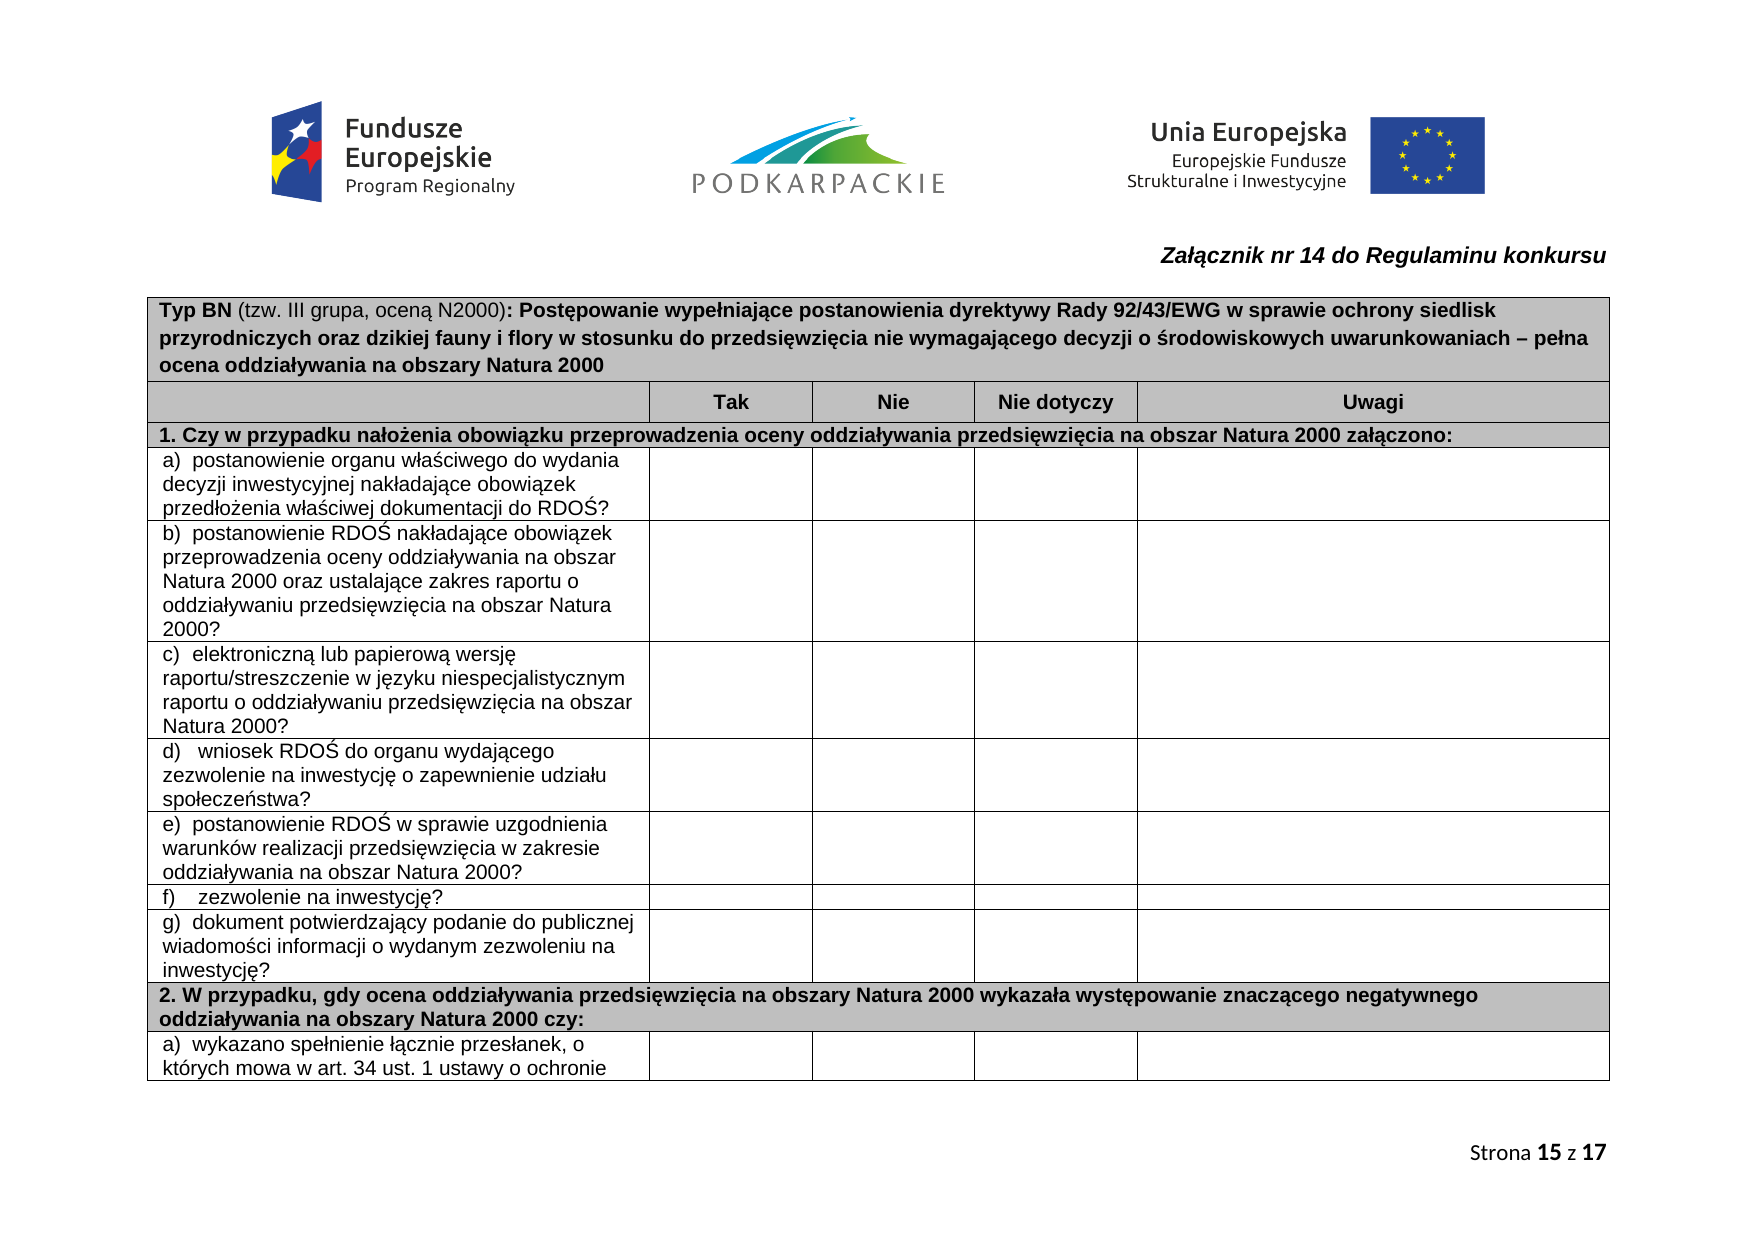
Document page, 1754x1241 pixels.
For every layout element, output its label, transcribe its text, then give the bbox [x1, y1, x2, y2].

table_cell [1138, 739, 1609, 811]
table_cell [813, 642, 974, 738]
table_cell [813, 910, 974, 982]
table_cell [650, 642, 812, 738]
table_cell elektroniczną lub papierową wersję raportu/streszczenie w języku niespecjalistycznym raportu o oddziaływaniu przedsięwzięcia na obszar Natura 2000? [148, 642, 649, 738]
picture [228, 73, 1526, 243]
table_cell Uwagi [1138, 382, 1609, 422]
table_cell [975, 910, 1137, 982]
table_cell [813, 885, 974, 909]
table_cell [1138, 885, 1609, 909]
table_cell postanowienie RDOŚ w sprawie uzgodnienia warunków realizacji przedsięwzięcia w zakresie oddziaływania na obszar Natura 2000? [148, 812, 649, 884]
table_cell [975, 739, 1137, 811]
table_cell [813, 448, 974, 520]
table_header Typ BN (tzw. III grupa, oceną N2000): Postępowanie wypełniające postanowienia dyrektywy Rady 92/43/EWG w sprawie ochrony siedlisk przyrodniczych oraz dzikiej fauny i flory w stosunku do przedsięwzięcia nie wymagającego decyzji o środowiskowych uwarunkowaniach – pełna ocena oddziaływania na obszary Natura 2000 [148, 298, 1609, 381]
table_cell [148, 382, 649, 422]
table_cell [1138, 910, 1609, 982]
table_cell postanowienie organu właściwego do wydania decyzji inwestycyjnej nakładające obowiązek przedłożenia właściwej dokumentacji do RDOŚ? [148, 448, 649, 520]
table_cell [650, 1032, 812, 1079]
table_cell [1138, 448, 1609, 520]
table_cell [975, 448, 1137, 520]
table_cell [650, 885, 812, 909]
table_cell [650, 521, 812, 641]
table_cell wniosek RDOŚ do organu wydającego zezwolenie na inwestycję o zapewnienie udziału społeczeństwa? [148, 739, 649, 811]
table_cell [1138, 1032, 1609, 1079]
table_cell [1138, 642, 1609, 738]
table_cell [813, 739, 974, 811]
table_cell Nie dotyczy [975, 382, 1137, 422]
table_cell [813, 812, 974, 884]
table_cell 1. Czy w przypadku nałożenia obowiązku przeprowadzenia oceny oddziaływania przedsięwzięcia na obszar Natura 2000 załączono: [148, 423, 1609, 447]
table_cell [975, 885, 1137, 909]
table_cell wykazano spełnienie łącznie przesłanek, o których mowa w art. 34 ust. 1 ustawy o ochronie przyrody? [148, 1032, 649, 1079]
table_cell [975, 642, 1137, 738]
table_cell [813, 521, 974, 641]
table_cell [650, 739, 812, 811]
table_cell [650, 448, 812, 520]
table_cell [650, 812, 812, 884]
table_cell [975, 812, 1137, 884]
table_cell dokument potwierdzający podanie do publicznej wiadomości informacji o wydanym zezwoleniu na inwestycję? [148, 910, 649, 982]
table_cell [650, 910, 812, 982]
table_cell [813, 1032, 974, 1079]
table_cell Nie [813, 382, 974, 422]
table_cell zezwolenie na inwestycję? [148, 885, 649, 909]
table_cell Tak [650, 382, 812, 422]
table_cell [1138, 521, 1609, 641]
table_cell [975, 1032, 1137, 1079]
table_cell postanowienie RDOŚ nakładające obowiązek przeprowadzenia oceny oddziaływania na obszar Natura 2000 oraz ustalające zakres raportu o oddziaływaniu przedsięwzięcia na obszar Natura 2000? [148, 521, 649, 641]
table_cell 2. W przypadku, gdy ocena oddziaływania przedsięwzięcia na obszary Natura 2000 wykazała występowanie znaczącego negatywnego oddziaływania na obszary Natura 2000 czy: [148, 983, 1609, 1031]
table_cell [975, 521, 1137, 641]
table_cell [1138, 812, 1609, 884]
